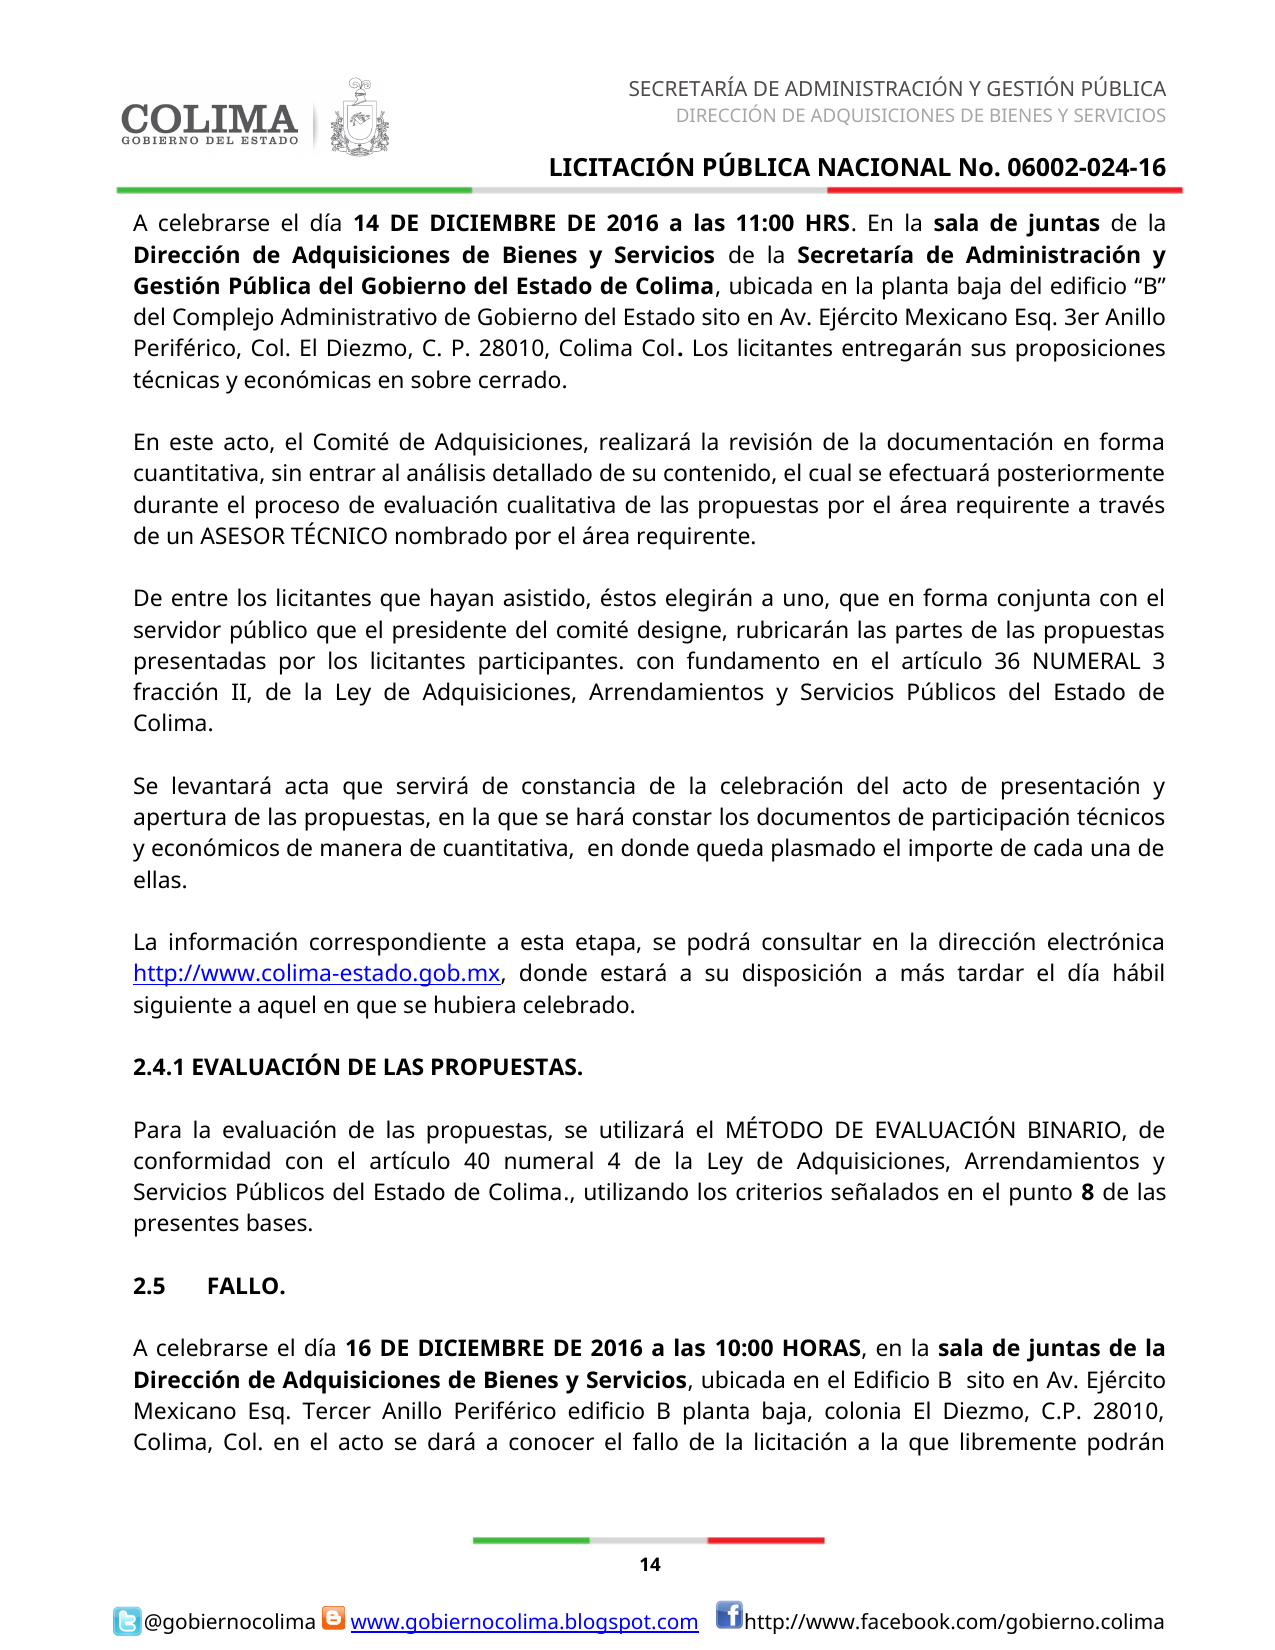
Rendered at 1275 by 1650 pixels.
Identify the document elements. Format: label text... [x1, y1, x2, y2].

text En este acto, el Comité de Adquisiciones, realizará la revisión de la documentación en forma cuantitativa, sin entrar al análisis detallado de su contenido, el cual se efectuará posteriormente durante el proceso de evaluación cualitativa de las propuestas por el área requirente a través de un ASESOR TÉCNICO nombrado por el área requirente. [133, 426, 1167, 551]
text 2.4.1 EVALUACIÓN DE LAS PROPUESTAS. [133, 1051, 1167, 1082]
text Se levantará acta que servirá de constancia de la celebración del acto de presentación y apertura de las propuestas, en la que se hará constar los documentos de participación técnicos y económicos de manera de cuantitativa, en donde queda plasmado el importe de cada una de ellas. [133, 770, 1167, 895]
text Para la evaluación de las propuestas, se utilizará el MÉTODO DE EVALUACIÓN BINARIO, de conformidad con el artículo 40 numeral 4 de la Ley de Adquisiciones, Arrendamientos y Servicios Públicos del Estado de Colima., utilizando los criterios señalados en el punto 8 de las presentes bases. [133, 1114, 1167, 1239]
picture [472, 1527, 828, 1551]
picture [715, 1600, 744, 1630]
picture [120, 76, 389, 157]
picture [111, 181, 1189, 202]
picture [112, 1606, 143, 1637]
text A celebrarse el día 14 DE DICIEMBRE DE 2016 a las 11:00 HRS. En la sala de juntas de la Dirección de Adquisiciones de Bienes y Servicios de la Secretaría de Administración y Gestión Pública del Gobierno del Estado de Colima, ubicada en la planta baja del edificio “B” del Complejo Administrativo de Gobierno del Estado sito en Av. Ejército Mexicano Esq. 3er Anillo Periférico, Col. El Diezmo, C. P. 28010, Colima Col. Los licitantes entregarán sus proposiciones técnicas y económicas en sobre cerrado. [133, 207, 1167, 395]
picture [321, 1606, 345, 1630]
text 2.5 FALLO. [133, 1270, 1167, 1301]
text La información correspondiente a esta etapa, se podrá consultar en la dirección electrónica , donde estará a su disposición a más tardar el día hábil siguiente a aquel en que se hubiera celebrado. [133, 926, 1167, 1020]
text De entre los licitantes que hayan asistido, éstos elegirán a uno, que en forma conjunta con el servidor público que el presidente del comité designe, rubricarán las partes de las propuestas presentadas por los licitantes participantes. con fundamento en el artículo 36 NUMERAL 3 fracción II, de la Ley de Adquisiciones, Arrendamientos y Servicios Públicos del Estado de Colima. [133, 582, 1167, 739]
